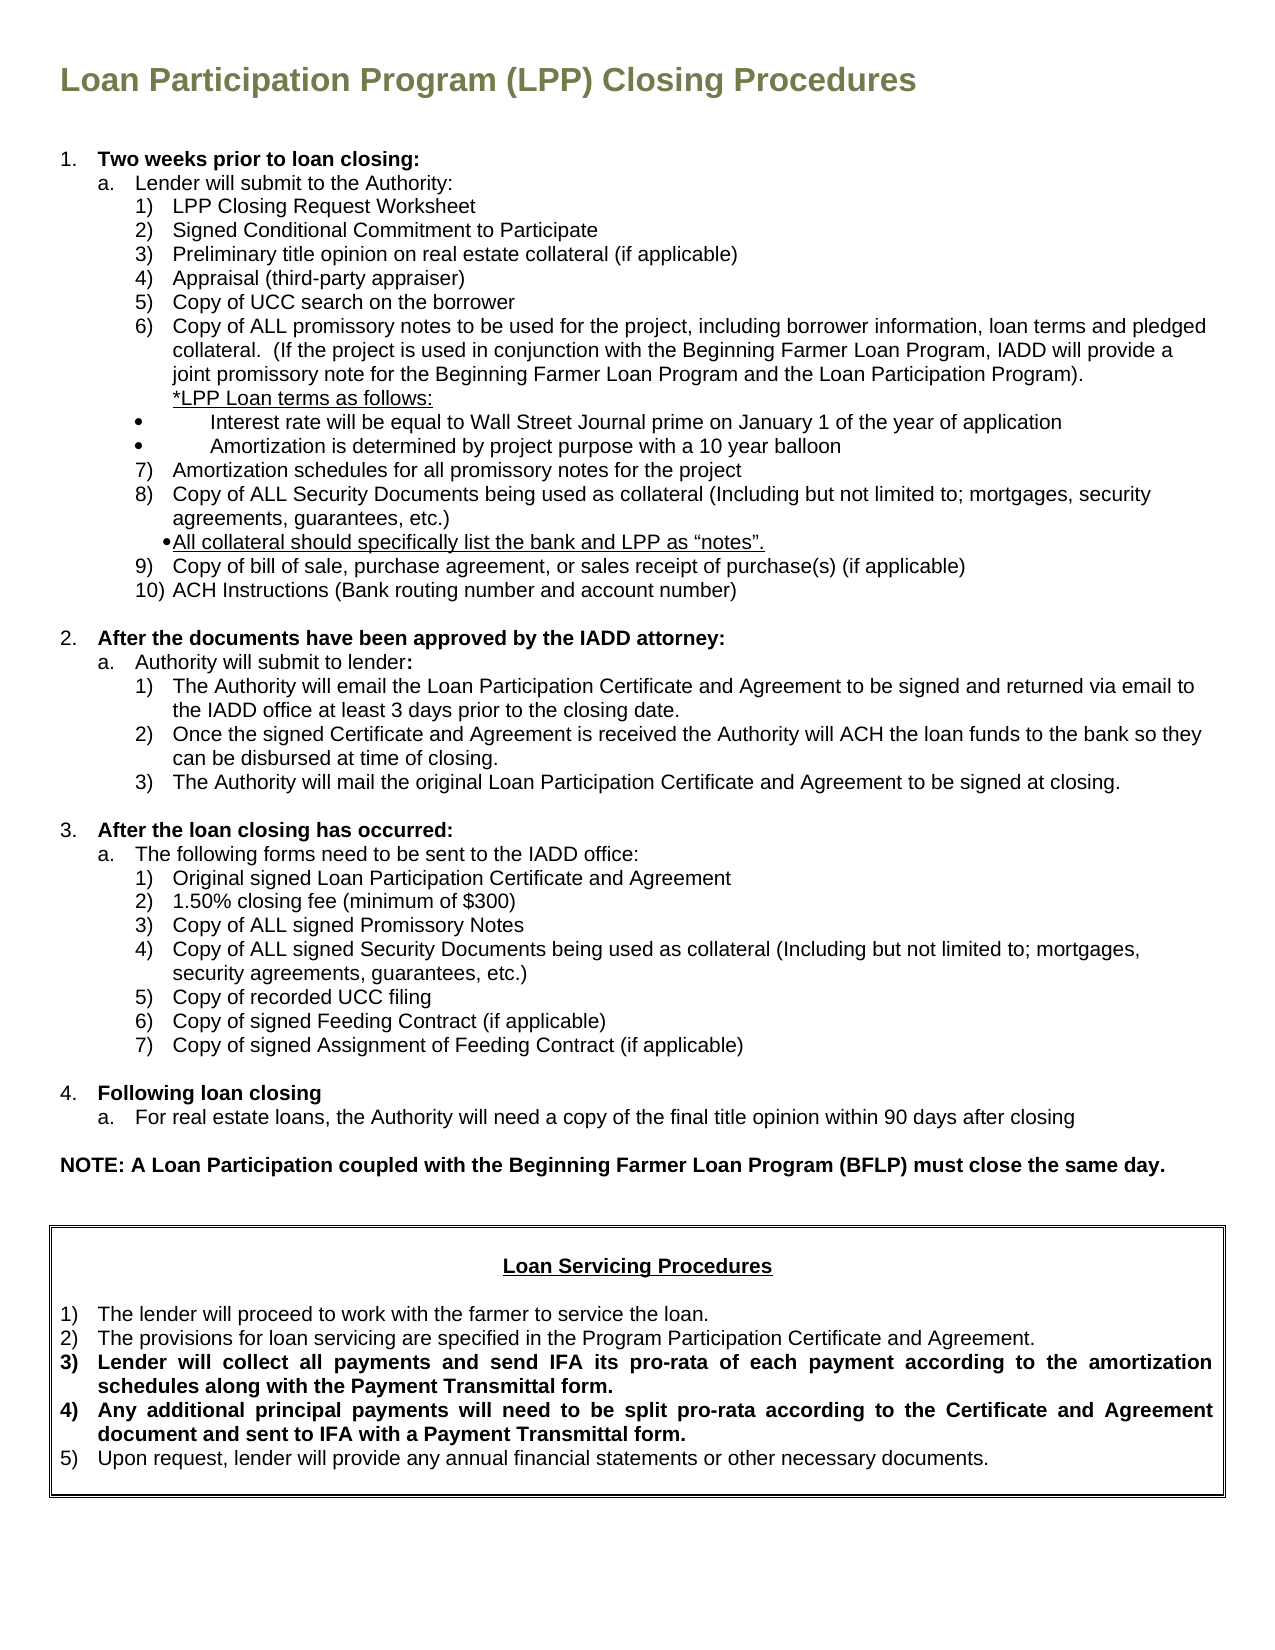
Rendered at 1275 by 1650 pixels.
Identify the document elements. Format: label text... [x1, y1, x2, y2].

text Loan Participation Program (LPP) Closing Procedures [60, 60, 1215, 98]
text 2) Once the signed Certificate and Agreement is received the Authority will ACH the loan funds to the bank so they can be disbursed at time of closing. [135, 722, 1215, 769]
text 1) The Authority will email the Loan Participation Certificate and Agreement to be signed and returned via email to the IADD office at least 3 days prior to the closing date. [135, 674, 1215, 722]
text 2) Signed Conditional Commitment to Participate [97, 218, 1215, 242]
text 8) Copy of ALL Security Documents being used as collateral (Including but not limited to; mortgages, security agreements, guarantees, etc.) [135, 482, 1215, 530]
list All collateral should specifically list the bank and LPP as “notes”. [163, 530, 1215, 554]
list Two weeks prior to loan closing: [60, 146, 1215, 170]
list Amortization is determined by project purpose with a 10 year balloon [135, 434, 1215, 458]
text a. The following forms need to be sent to the IADD office: [60, 841, 1215, 865]
text 4) Appraisal (third-party appraiser) [97, 266, 1215, 290]
text 4) Copy of ALL signed Security Documents being used as collateral (Including but not limited to; mortgages, security agreements, guarantees, etc.) [135, 937, 1215, 985]
text Loan Servicing Procedures [60, 1254, 1215, 1278]
text a. Authority will submit to lender: [60, 650, 1215, 674]
text 3) The Authority will mail the original Loan Participation Certificate and Agreement to be signed at closing. [135, 769, 1215, 793]
text 3) Preliminary title opinion on real estate collateral (if applicable) [97, 242, 1215, 266]
list The provisions for loan servicing are specified in the Program Participation Certificate and Agreement. [60, 1326, 1215, 1350]
text 5) Copy of recorded UCC filing [135, 985, 1215, 1009]
list Interest rate will be equal to Wall Street Journal prime on January 1 of the year of application [135, 410, 1215, 434]
text 10) ACH Instructions (Bank routing number and account number) [135, 578, 1215, 602]
list For real estate loans, the Authority will need a copy of the final title opinion within 90 days after closing [97, 1105, 1215, 1129]
text 2. After the documents have been approved by the IADD attorney: [60, 626, 1215, 650]
text 6) Copy of signed Feeding Contract (if applicable) [135, 1009, 1215, 1033]
text 6) Copy of ALL promissory notes to be used for the project, including borrower information, loan terms and pledged collateral. (If the project is used in conjunction with the Beginning Farmer Loan Program, IADD will provide a joint promissory note for the Beginning Farmer Loan Program and the Loan Participation Program). [135, 314, 1215, 386]
list Lender will collect all payments and send IFA its pro-rata of each payment according to the amortization schedules along with the Payment Transmittal form. [60, 1350, 1215, 1398]
text 1) LPP Closing Request Worksheet [97, 194, 1215, 218]
list The lender will proceed to work with the farmer to service the loan. [60, 1302, 1215, 1326]
text NOTE: A Loan Participation coupled with the Beginning Farmer Loan Program (BFLP) must close the same day. [60, 1153, 1215, 1177]
text 4. Following loan closing [60, 1081, 1215, 1105]
text 9) Copy of bill of sale, purchase agreement, or sales receipt of purchase(s) (if applicable) [135, 554, 1215, 578]
text 1) Original signed Loan Participation Certificate and Agreement [135, 865, 1215, 889]
text 3) Copy of ALL signed Promissory Notes [135, 913, 1215, 937]
text *LPP Loan terms as follows: [135, 386, 1215, 410]
text 7) Amortization schedules for all promissory notes for the project [135, 458, 1215, 482]
text 3. After the loan closing has occurred: [60, 817, 1215, 841]
text a. Lender will submit to the Authority: [97, 170, 1215, 194]
list Any additional principal payments will need to be split pro-rata according to the Certificate and Agreement document and sent to IFA with a Payment Transmittal form. [60, 1398, 1215, 1440]
text 2) 1.50% closing fee (minimum of $300) [135, 889, 1215, 913]
text 5) Copy of UCC search on the borrower [135, 290, 1215, 314]
text 7) Copy of signed Assignment of Feeding Contract (if applicable) [135, 1033, 1215, 1057]
list Upon request, lender will provide any annual financial statements or other necessary documents. [52, 1440, 1223, 1494]
